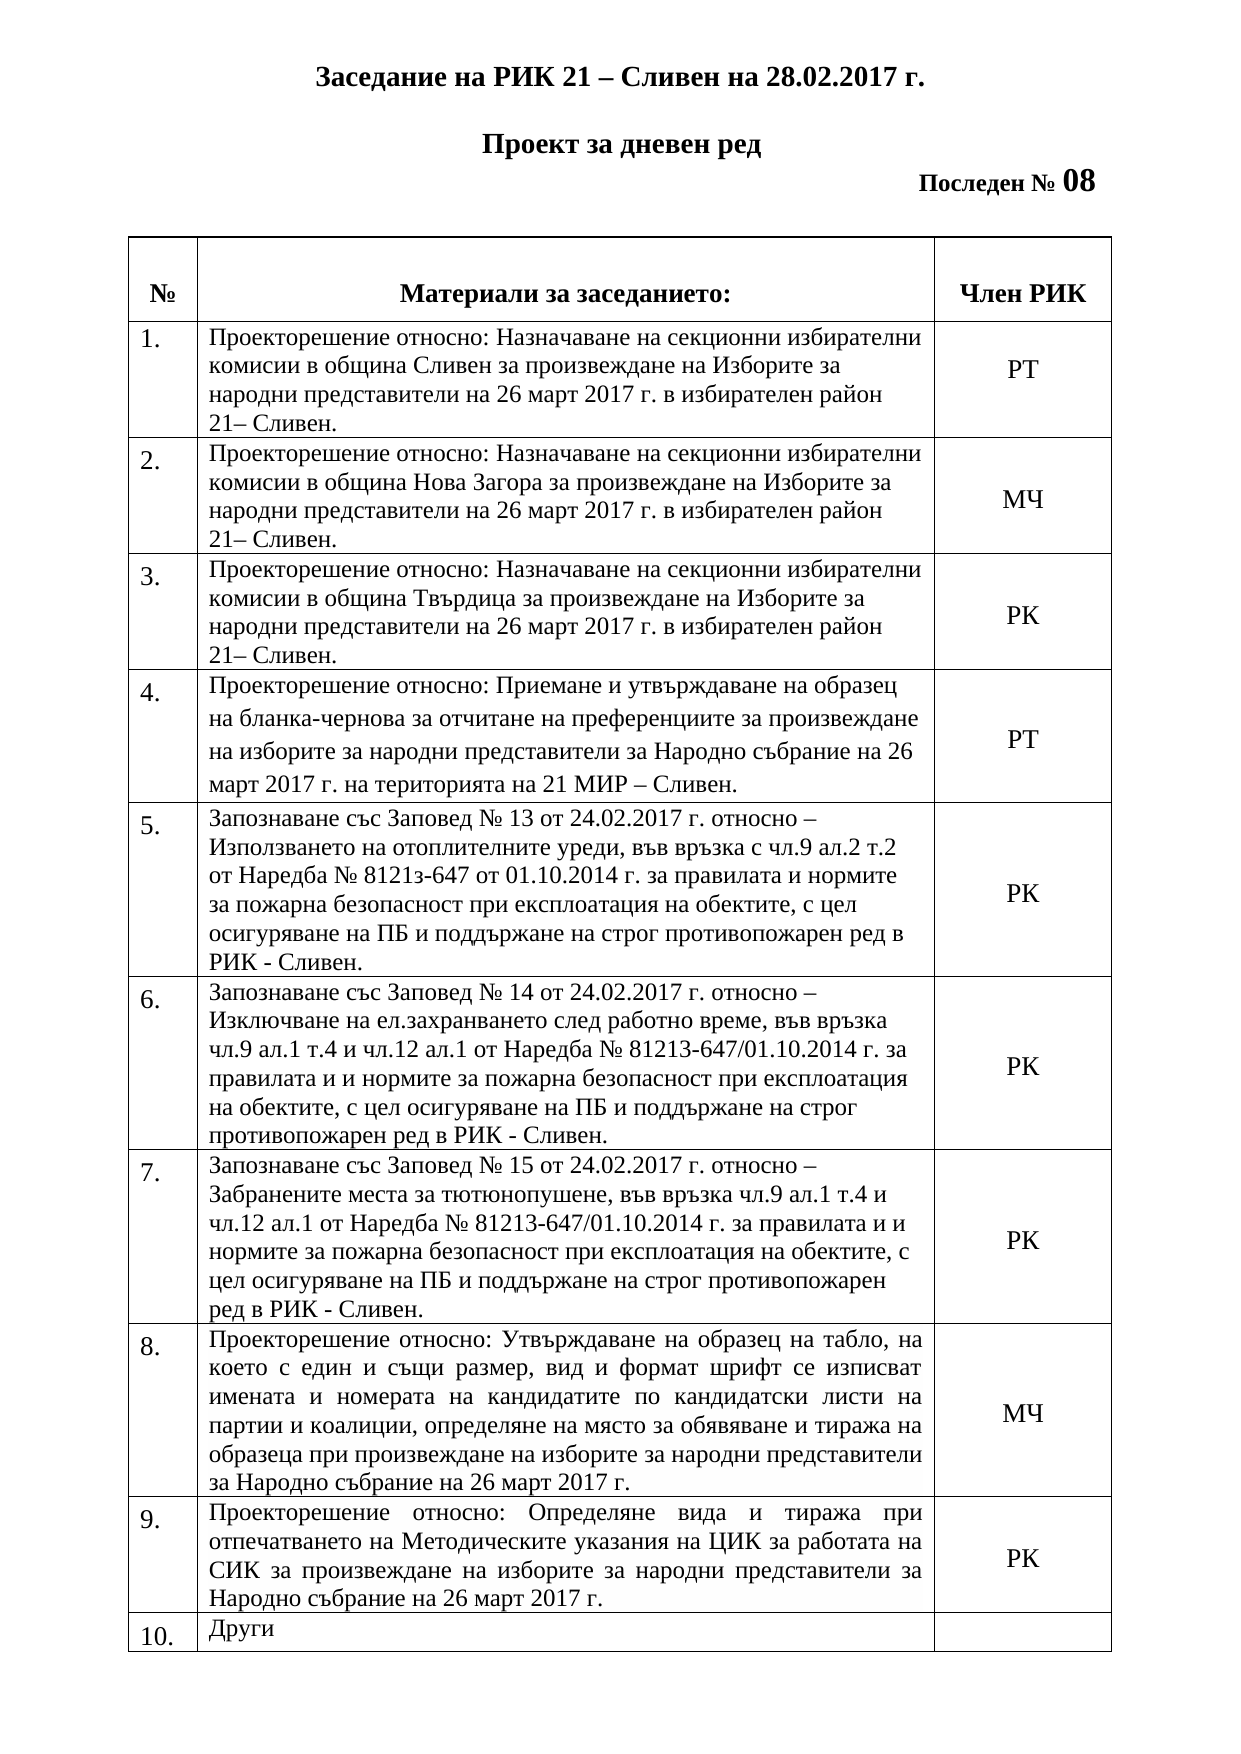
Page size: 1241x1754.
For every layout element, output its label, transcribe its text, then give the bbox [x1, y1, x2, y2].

table_cell [129, 1613, 197, 1651]
table_cell РТ [935, 322, 1111, 437]
table_cell Запознаване със Заповед № 15 от 24.02.2017 г. относно – Забранените места за тютюнопушене, във връзка чл.9 ал.1 т.4 и чл.12 ал.1 от Наредба № 81213-647/01.10.2014 г. за правилата и и нормите за пожарна безопасност при експлоатация на обектите, с цел осигуряване на ПБ и поддържане на строг противопожарен ред в РИК - Сливен. [198, 1150, 934, 1323]
table_cell [129, 1497, 197, 1612]
table_cell Запознаване със Заповед № 13 от 24.02.2017 г. относно – Използването на отоплителните уреди, във връзка с чл.9 ал.2 т.2 от Наредба № 8121з-647 от 01.10.2014 г. за правилата и нормите за пожарна безопасност при експлоатация на обектите, с цел осигуряване на ПБ и поддържане на строг противопожарен ред в РИК - Сливен. [198, 803, 934, 976]
table_cell РК [935, 1497, 1111, 1612]
table_cell Проекторешение относно: Назначаване на секционни избирателни комисии в община Нова Загора за произвеждане на Изборите за народни представители на 26 март 2017 г. в избирателен район 21– Сливен. [198, 438, 934, 553]
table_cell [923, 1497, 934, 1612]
table_cell МЧ [935, 1324, 1111, 1496]
table_header Материали за заседанието: [198, 238, 934, 321]
table_cell Проекторешение относно: Назначаване на секционни избирателни комисии в община Твърдица за произвеждане на Изборите за народни представители на 26 март 2017 г. в избирателен район 21– Сливен. [198, 554, 934, 669]
text Заседание на РИК 21 – Сливен на 28.02.2017 г. [148, 59, 1093, 93]
table_cell РТ [935, 670, 1111, 802]
table_cell [129, 977, 197, 1149]
table_cell [129, 554, 197, 669]
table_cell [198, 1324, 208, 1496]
table_cell [129, 438, 197, 553]
table_cell [129, 670, 197, 802]
text Проект за дневен ред [148, 126, 1096, 160]
table_header Член РИК [935, 238, 1111, 321]
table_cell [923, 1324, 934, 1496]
table_cell [129, 1324, 197, 1496]
text Последен № 08 [148, 160, 1096, 198]
table_cell [935, 1613, 1111, 1651]
table_cell РК [935, 554, 1111, 669]
table_cell Запознаване със Заповед № 14 от 24.02.2017 г. относно – Изключване на ел.захранването след работно време, във връзка чл.9 ал.1 т.4 и чл.12 ал.1 от Наредба № 81213-647/01.10.2014 г. за правилата и и нормите за пожарна безопасност при експлоатация на обектите, с цел осигуряване на ПБ и поддържане на строг противопожарен ред в РИК - Сливен. [198, 977, 934, 1149]
table_cell РК [935, 803, 1111, 976]
table_cell МЧ [935, 438, 1111, 553]
table_cell [129, 803, 197, 976]
table_cell Други [198, 1613, 934, 1651]
table_cell РК [935, 977, 1111, 1149]
table_cell РК [935, 1150, 1111, 1323]
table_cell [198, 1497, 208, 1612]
table_header № [129, 238, 197, 321]
table_cell Проекторешение относно: Назначаване на секционни избирателни комисии в община Сливен за произвеждане на Изборите за народни представители на 26 март 2017 г. в избирателен район 21– Сливен. [198, 322, 934, 437]
table_cell [129, 322, 197, 437]
table_cell [129, 1150, 197, 1323]
table_cell Проекторешение относно: Приемане и утвърждаване на образец на бланка-чернова за отчитане на преференциите за произвеждане на изборите за народни представители за Народно събрание на 26 март 2017 г. на територията на 21 МИР – Сливен. [198, 670, 934, 802]
